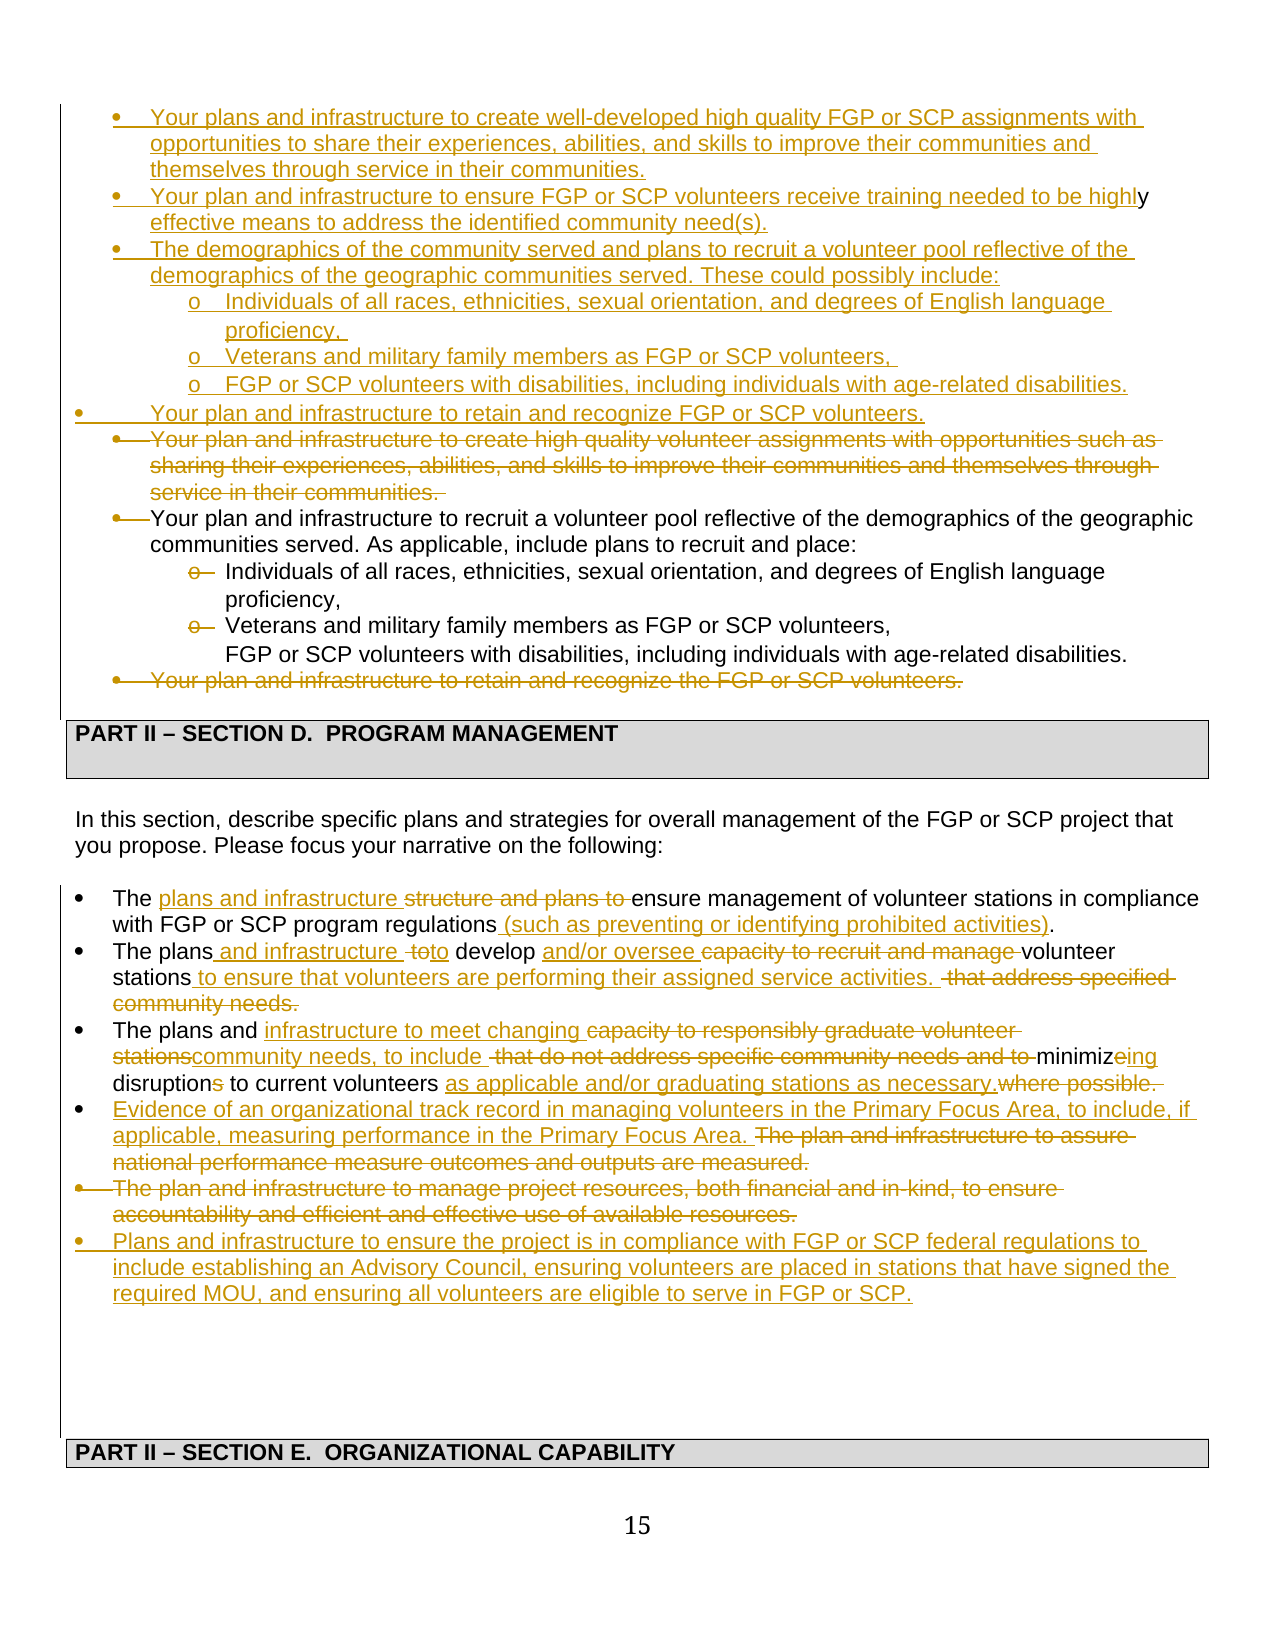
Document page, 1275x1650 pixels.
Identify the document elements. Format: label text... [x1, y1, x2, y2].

subtitle PART II – SECTION D. PROGRAM MANAGEMENT [67, 721, 1208, 747]
list y [112, 183, 1200, 236]
list The plans and minimiz disruption to current volunteers [75, 1017, 1200, 1096]
list The ensure management of volunteer stations in compliance with FGP or SCP program regulations. [75, 885, 1200, 938]
subtitle PART II – SECTION E. ORGANIZATIONAL CAPABILITY [67, 1440, 1208, 1467]
list The plans develop volunteer stations [75, 938, 1200, 1017]
text In this section, describe specific plans and strategies for overall management of the FGP or SCP project that you propose. Please focus your narrative on the following: [75, 806, 1200, 859]
